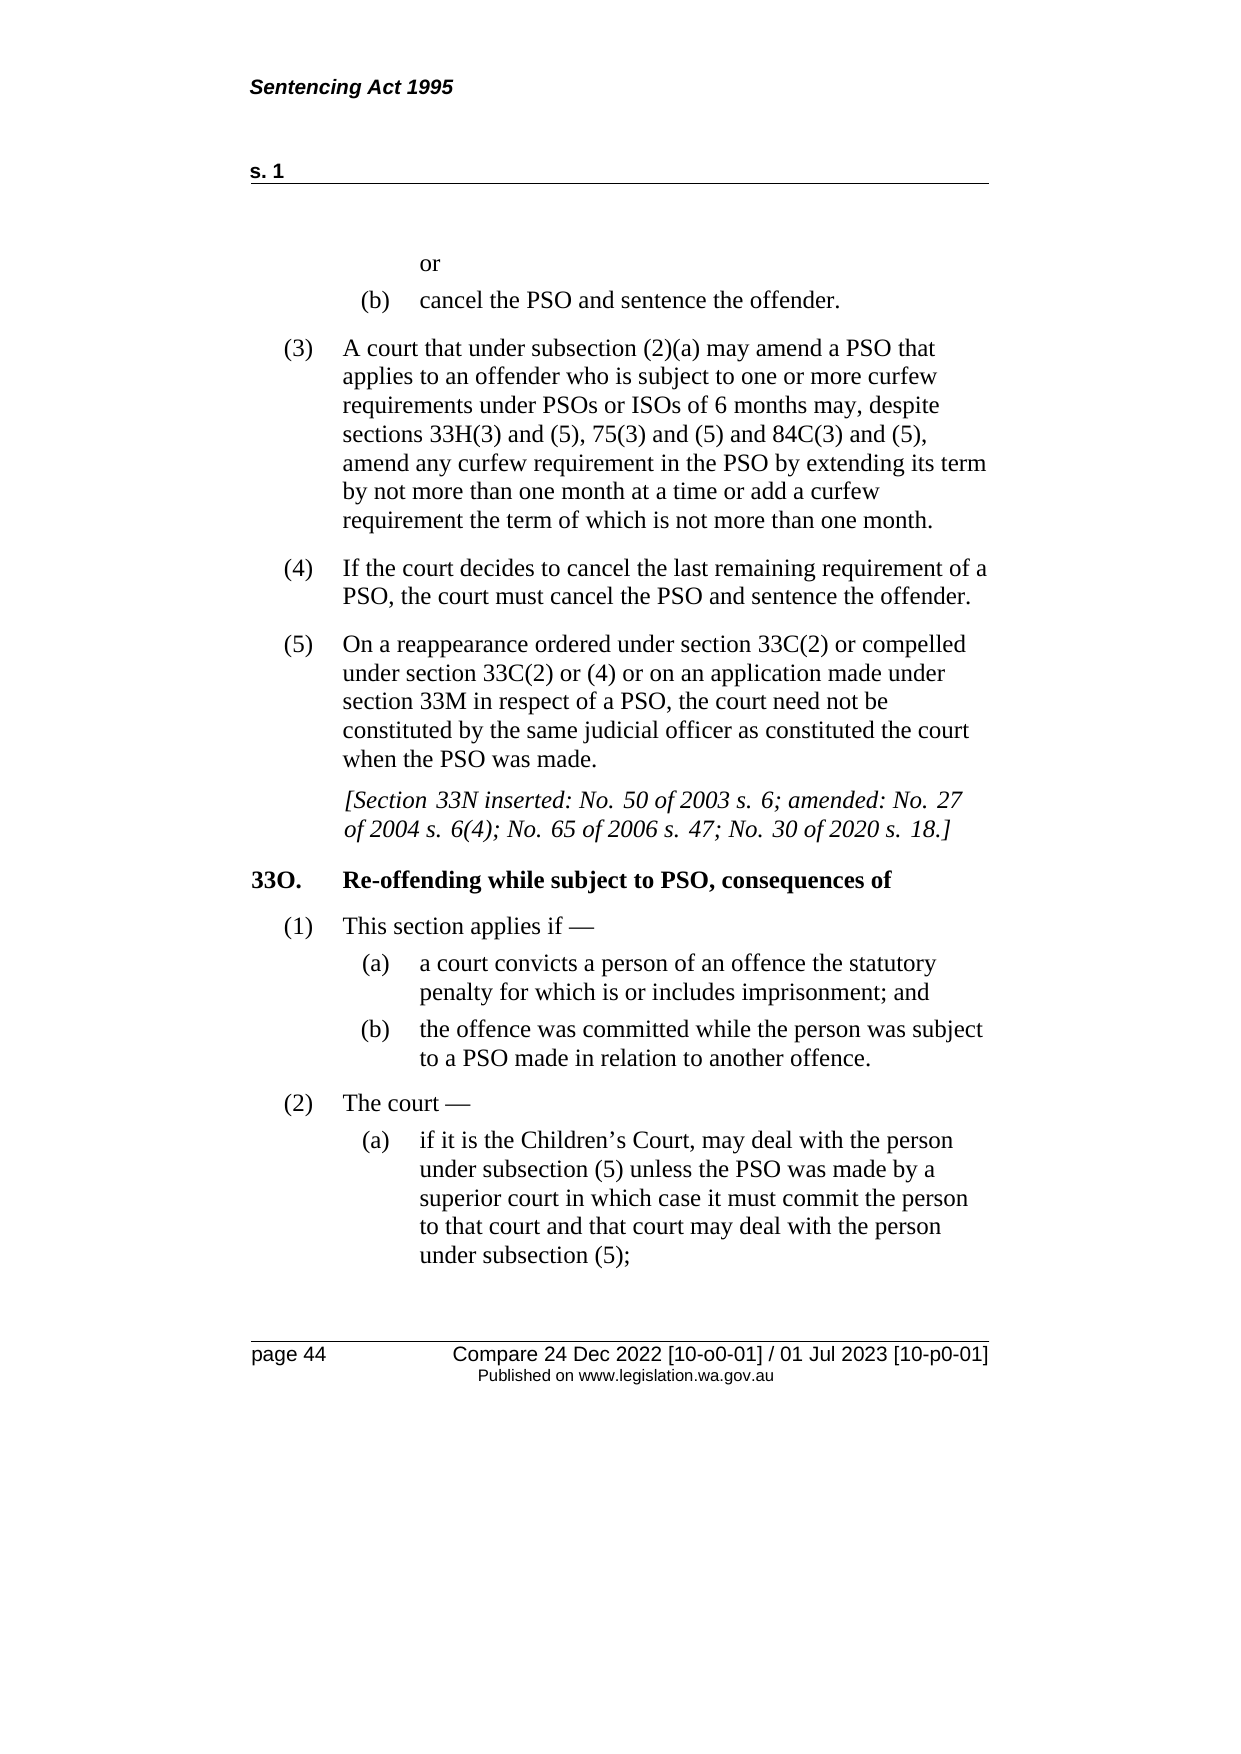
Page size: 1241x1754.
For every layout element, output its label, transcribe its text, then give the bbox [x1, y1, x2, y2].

text (a) a court convicts a person of an offence the statutory penalty for which is or includes imprisonment; and [251, 948, 989, 1006]
text [Section 33N inserted: No. 50 of 2003 s. 6; amended: No. 27 of 2004 s. 6(4); No. 65 of 2006 s. 47; No. 30 of 2020 s. 18.] [251, 785, 989, 843]
subtitle 33O. Re-offending while subject to PSO, consequences of [251, 866, 989, 894]
text (b) the offence was committed while the person was subject to a PSO made in relation to another offence. [251, 1014, 989, 1071]
text or [251, 248, 989, 277]
text (b) cancel the PSO and sentence the offender. [251, 285, 989, 314]
text (4) If the court decides to cancel the last remaining requirement of a PSO, the court must cancel the PSO and sentence the offender. [251, 553, 989, 610]
text (3) A court that under subsection (2)(a) may amend a PSO that applies to an offender who is subject to one or more curfew requirements under PSOs or ISOs of 6 months may, despite sections 33H(3) and (5), 75(3) and (5) and 84C(3) and (5), amend any curfew requirement in the PSO by extending its term by not more than one month at a time or add a curfew requirement the term of which is not more than one month. [251, 333, 989, 534]
text (5) On a reappearance ordered under section 33C(2) or compelled under section 33C(2) or (4) or on an application made under section 33M in respect of a PSO, the court need not be constituted by the same judicial officer as constituted the court when the PSO was made. [251, 629, 989, 773]
text (a) if it is the Children’s Court, may deal with the person under subsection (5) unless the PSO was made by a superior court in which case it must commit the person to that court and that court may deal with the person under subsection (5); [251, 1125, 989, 1269]
text (2) The court — [251, 1088, 989, 1117]
text (1) This section applies if — [251, 911, 989, 940]
